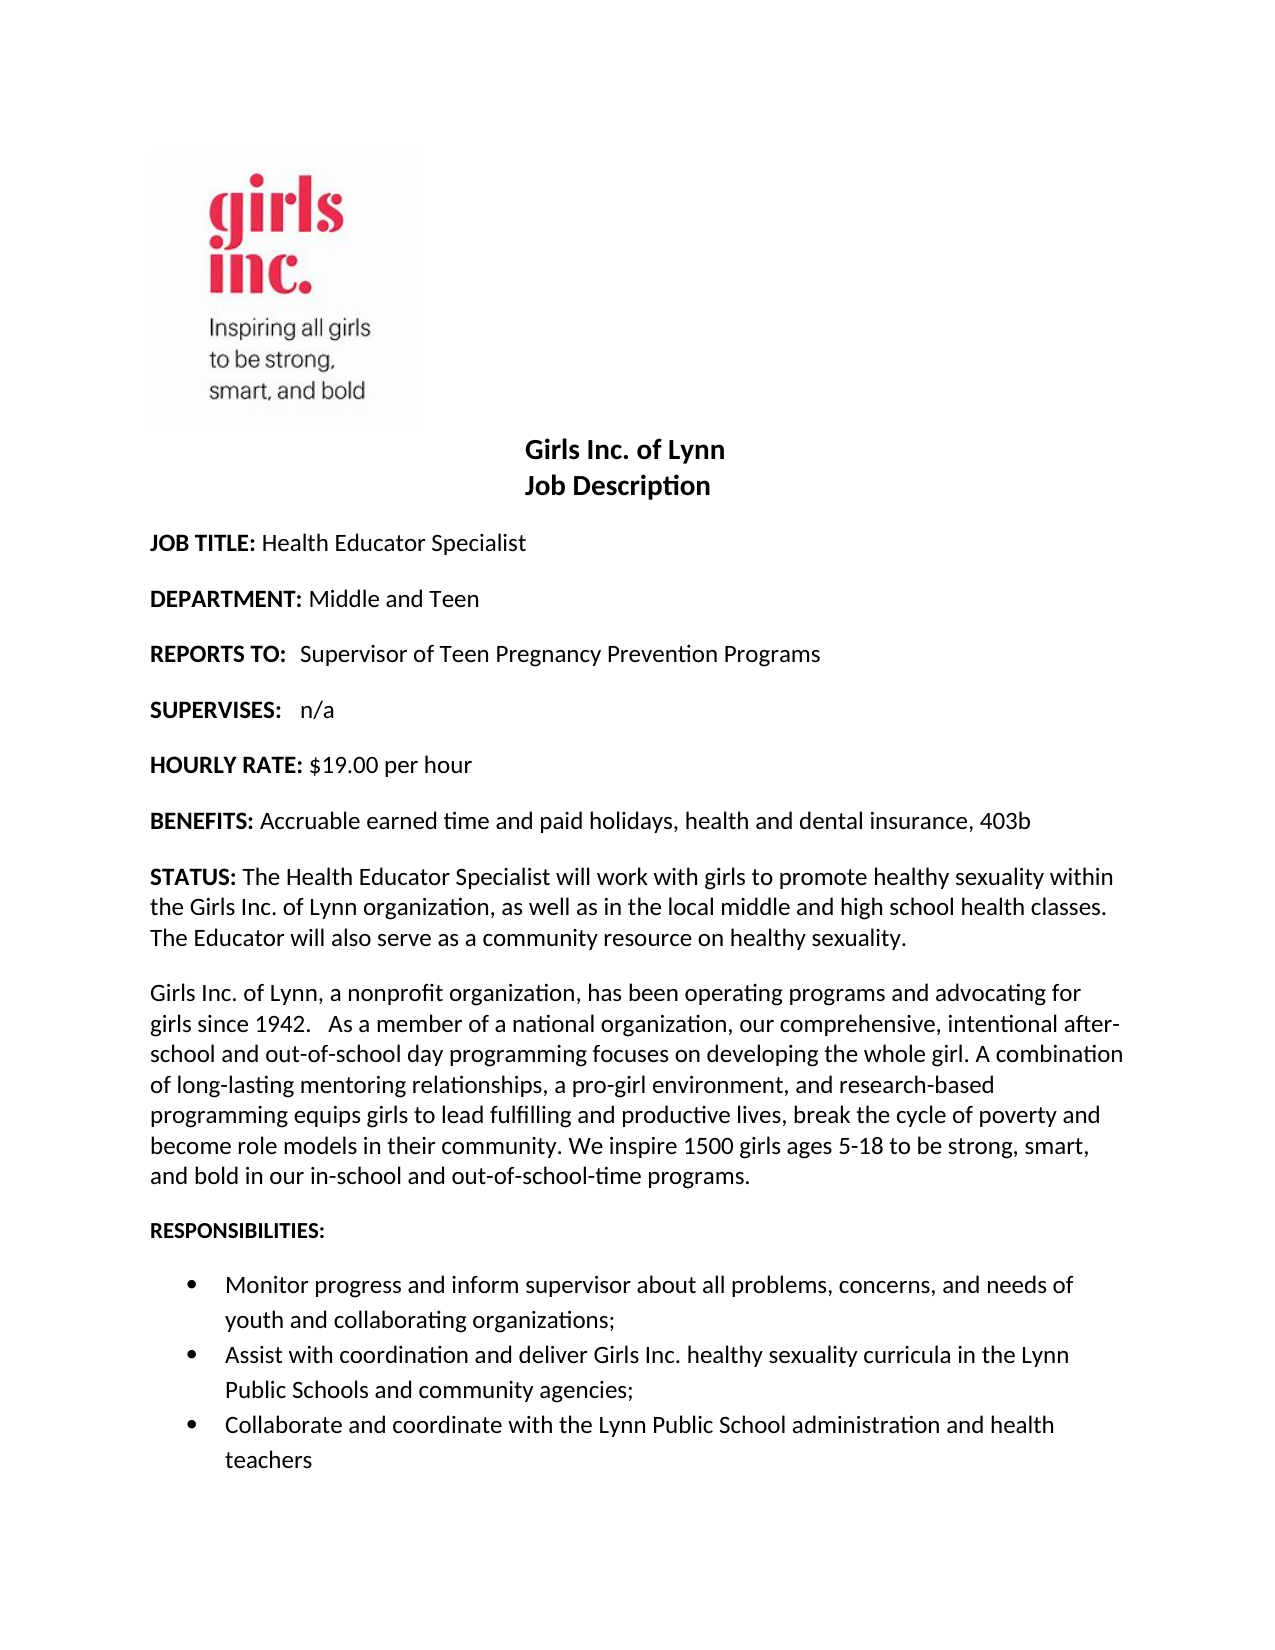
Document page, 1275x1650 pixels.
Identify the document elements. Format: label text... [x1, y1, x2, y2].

text Girls Inc. of Lynn [150, 431, 1125, 467]
text STATUS: The Health Educator Specialist will work with girls to promote healthy sexuality within the Girls Inc. of Lynn organization, as well as in the local middle and high school health classes. The Educator will also serve as a community resource on healthy sexuality. [150, 861, 1125, 952]
picture [150, 150, 422, 432]
text SUPERVISES: n/a [150, 694, 1125, 724]
text Job Description [450, 467, 1125, 502]
list Monitor progress and inform supervisor about all problems, concerns, and needs of youth and collaborating organizations; [187, 1269, 1125, 1334]
text Benefits: Accruable earned time and paid holidays, health and dental insurance, 403b [150, 805, 1125, 836]
text Hourly Rate: $19.00 per hour [150, 749, 1125, 780]
text Girls Inc. of Lynn, a nonprofit organization, has been operating programs and advocating for girls since 1942. As a member of a national organization, our comprehensive, intentional after-school and out-of-school day programming focuses on developing the whole girl. A combination of long-lasting mentoring relationships, a pro-girl environment, and research-based programming equips girls to lead fulfilling and productive lives, break the cycle of poverty and become role models in their community. We inspire 1500 girls ages 5-18 to be strong, smart, and bold in our in-school and out-of-school-time programs. [150, 977, 1125, 1191]
text DEPARTMENT: Middle and Teen [150, 583, 1125, 613]
text JOB TITLE: Health Educator Specialist [150, 527, 1125, 558]
list Assist with coordination and deliver Girls Inc. healthy sexuality curricula in the Lynn Public Schools and community agencies; [187, 1339, 1125, 1404]
list Collaborate and coordinate with the Lynn Public School administration and health teachers [187, 1409, 1125, 1474]
text REPORTS TO: Supervisor of Teen Pregnancy Prevention Programs [150, 638, 1125, 669]
text RESPONSIBILITIES: [150, 1216, 1125, 1244]
